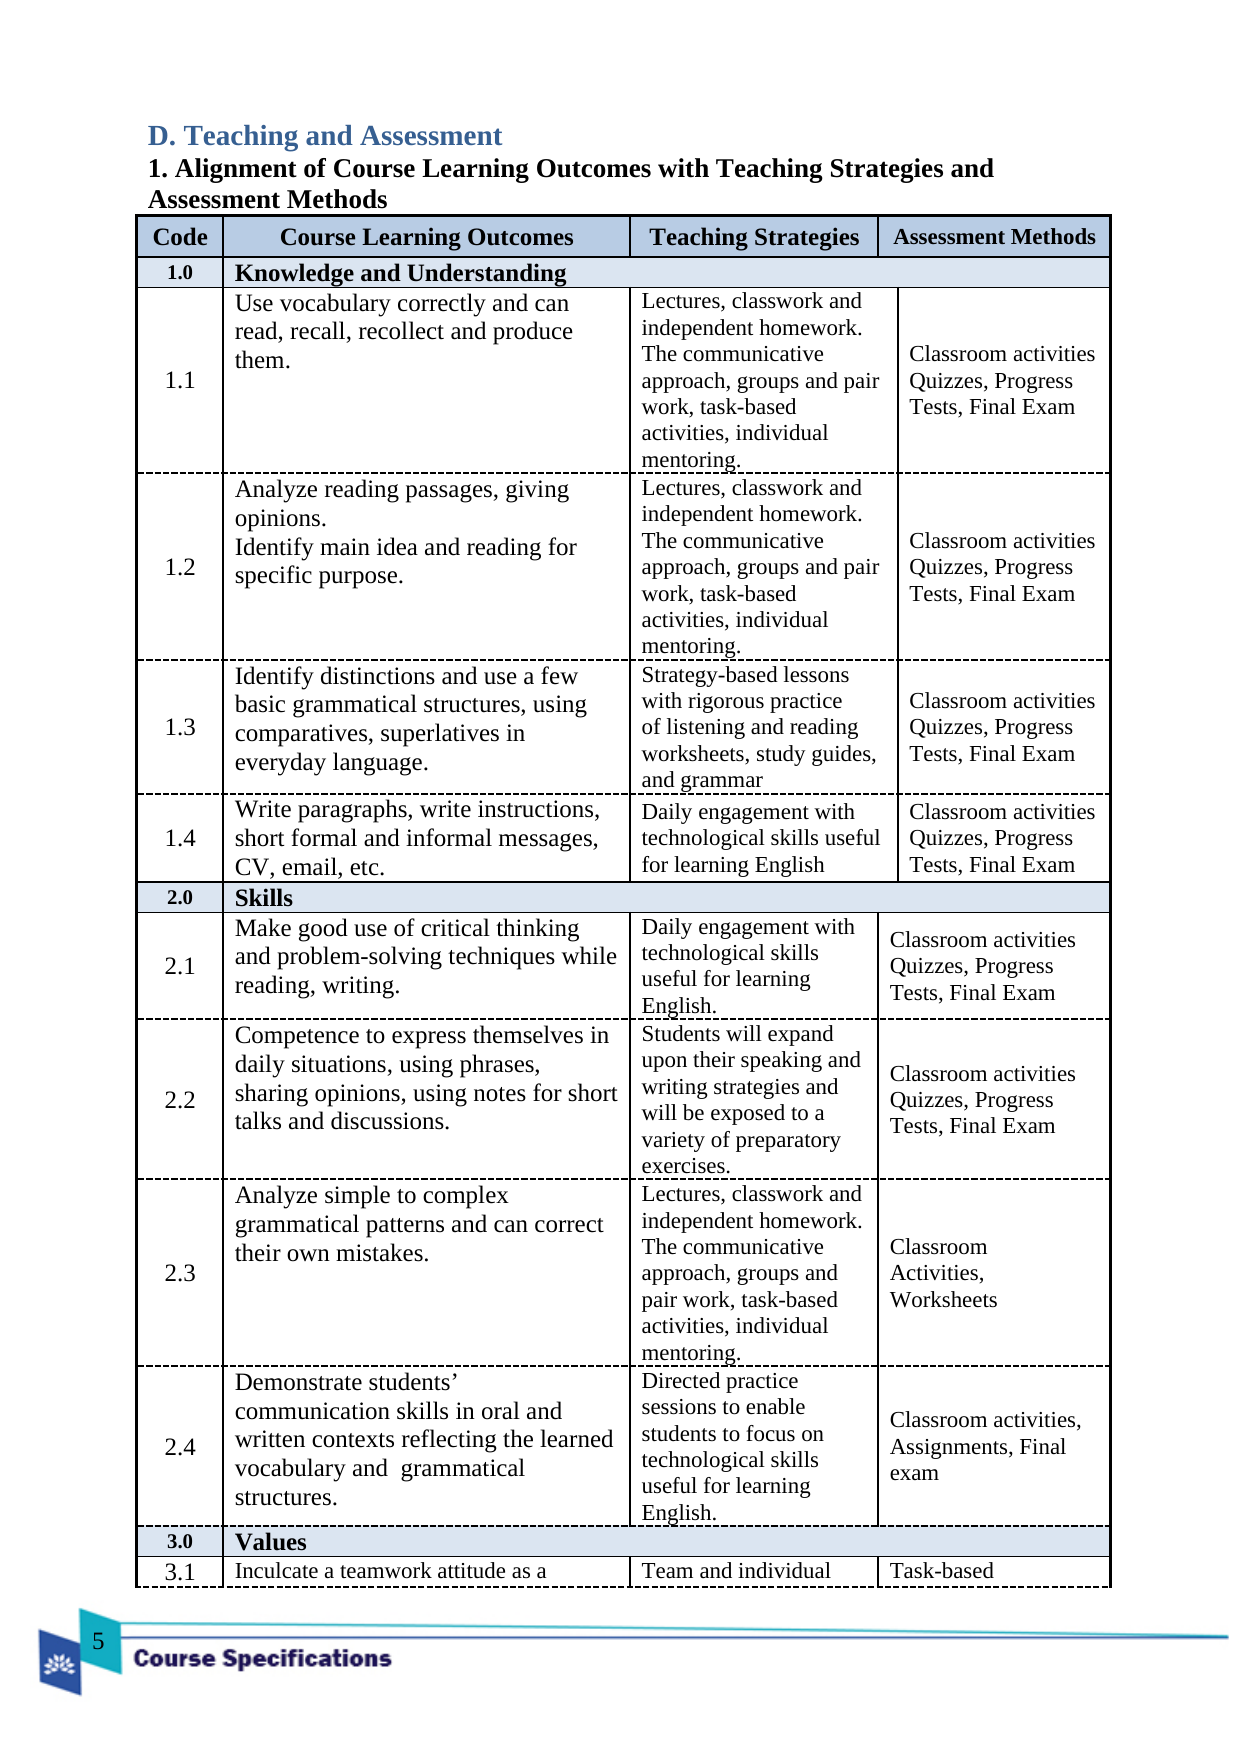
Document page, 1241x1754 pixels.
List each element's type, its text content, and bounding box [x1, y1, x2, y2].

table_cell Task-based assignments and group drills [879, 1557, 1109, 1586]
table_cell Classroom activities Quizzes, Progress Tests, Final Exam [899, 793, 1109, 881]
table_cell Directed practice sessions to enable students to focus on technological skills useful for learning English. [631, 1365, 877, 1525]
table_cell Use vocabulary correctly and can read, recall, recollect and produce them. [224, 288, 629, 472]
table_cell Students will expand upon their speaking and writing strategies and will be exposed to a variety of preparatory exercises. [631, 1018, 877, 1178]
table_cell Inculcate a teamwork attitude as a responsible member of the team to aid peer editing and correction. [224, 1557, 629, 1586]
table_cell Classroom activities Quizzes, Progress Tests, Final Exam [899, 472, 1109, 659]
table_cell Analyze reading passages, giving opinions. Identify main idea and reading for specific purpose. [224, 472, 629, 659]
table_cell Values [224, 1525, 1109, 1556]
table_cell 1.4 [138, 793, 222, 881]
table_cell Classroom activities Quizzes, Progress Tests, Final Exam [899, 288, 1109, 472]
table_cell 2.3 [138, 1178, 222, 1365]
table_cell 1.3 [138, 659, 222, 792]
table_cell Strategy-based lessons with rigorous practice of listening and reading worksheets, study guides, and grammar [631, 659, 897, 792]
table_header Course Learning Outcomes [224, 217, 629, 256]
table_cell Lectures, classwork and independent homework. The communicative approach, groups and pair work, task-based activities, individual mentoring. [631, 288, 897, 472]
table_cell Knowledge and Understanding [224, 258, 1109, 287]
table_cell Skills [224, 883, 1109, 912]
table_cell Lectures, classwork and independent homework. The communicative approach, groups and pair work, task-based activities, individual mentoring. [631, 1178, 877, 1365]
subtitle 1. Alignment of Course Learning Outcomes with Teaching Strategies and Assessment Methods [148, 152, 1122, 214]
picture [29, 1588, 1229, 1714]
table_cell 3.1 [138, 1557, 222, 1586]
table_cell Demonstrate students’ communication skills in oral and written contexts reflecting the learned vocabulary and grammatical structures. [224, 1365, 629, 1525]
table_header Assessment Methods [879, 217, 1109, 256]
table_cell Competence to express themselves in daily situations, using phrases, sharing opinions, using notes for short talks and discussions. [224, 1018, 629, 1178]
table_cell Write paragraphs, write instructions, short formal and informal messages, CV, email, etc. [224, 793, 629, 881]
table_cell 2.4 [138, 1365, 222, 1525]
subtitle D. Teaching and Assessment [148, 118, 1122, 152]
table_cell 1.1 [138, 288, 222, 472]
table_cell 2.1 [138, 913, 222, 1018]
table_cell Classroom activities Quizzes, Progress Tests, Final Exam [879, 1018, 1109, 1178]
table_cell 1.2 [138, 472, 222, 659]
table_cell Classroom activities, Assignments, Final exam [879, 1365, 1109, 1525]
table_cell Daily engagement with technological skills useful for learning English. [631, 913, 877, 1018]
table_cell Daily engagement with technological skills useful for learning English [631, 793, 897, 881]
table_cell 2.2 [138, 1018, 222, 1178]
table_cell 2.0 [138, 883, 222, 912]
table_cell Analyze simple to complex grammatical patterns and can correct their own mistakes. [224, 1178, 629, 1365]
table_cell Classroom activities Quizzes, Progress Tests, Final Exam [879, 913, 1109, 1018]
table_cell 1.0 [138, 258, 222, 287]
table_cell Team and individual mentoring, [631, 1557, 877, 1586]
table_cell Classroom activities Quizzes, Progress Tests, Final Exam [899, 659, 1109, 792]
table_cell Make good use of critical thinking and problem-solving techniques while reading, writing. [224, 913, 629, 1018]
table_cell Lectures, classwork and independent homework. The communicative approach, groups and pair work, task-based activities, individual mentoring. [631, 472, 897, 659]
table_cell Classroom Activities, Worksheets [879, 1178, 1109, 1365]
table_cell 3.0 [138, 1525, 222, 1556]
table_header Teaching Strategies [631, 217, 877, 256]
table_cell Identify distinctions and use a few basic grammatical structures, using comparatives, superlatives in everyday language. [224, 659, 629, 792]
table_header Code [138, 217, 222, 256]
